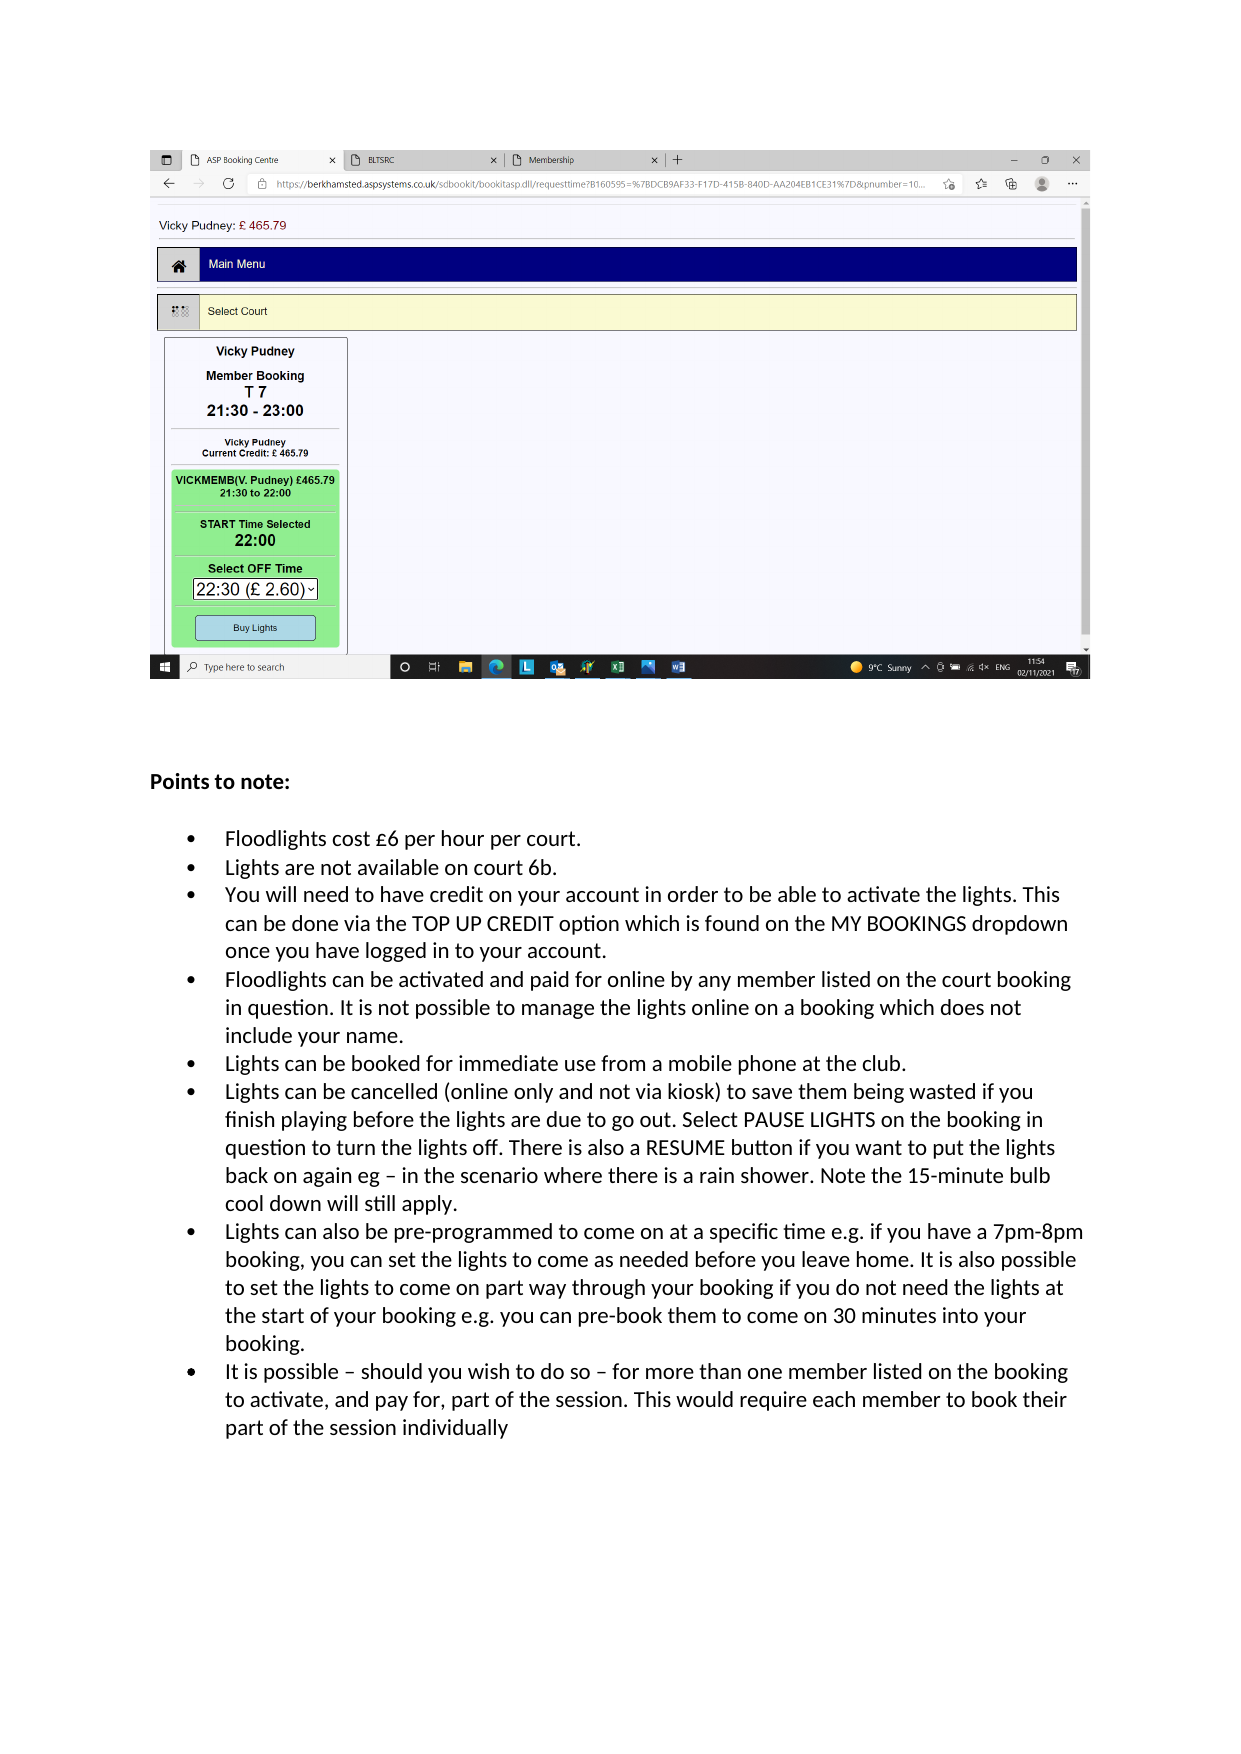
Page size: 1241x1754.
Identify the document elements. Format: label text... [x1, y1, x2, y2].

list Floodlights cost £6 per hour per court. [187, 824, 1090, 853]
picture [150, 150, 1091, 679]
text Points to note: [150, 767, 1090, 795]
list Lights can be cancelled (online only and not via kiosk) to save them being wasted if you finish playing before the lights are due to go out. Select PAUSE LIGHTS on the booking in question to turn the lights off. There is also a RESUME button if you want to put the lights back on again eg – in the scenario where there is a rain shower. Note the 15-minute bulb cool down will still apply. [187, 1077, 1090, 1217]
list Lights can be booked for immediate use from a mobile phone at the club. [187, 1049, 1090, 1077]
list Lights are not available on court 6b. [187, 853, 1090, 881]
list Lights can also be pre-programmed to come on at a specific time e.g. if you have a 7pm-8pm booking, you can set the lights to come as needed before you leave home. It is also possible to set the lights to come on part way through your booking if you do not need the lights at the start of your booking e.g. you can pre-book them to come on 30 minutes into your booking. [187, 1217, 1090, 1357]
list Floodlights can be activated and paid for online by any member listed on the court booking in question. It is not possible to manage the lights online on a booking which does not include your name. [187, 965, 1090, 1049]
list It is possible – should you wish to do so – for more than one member listed on the booking to activate, and pay for, part of the session. This would require each member to book their part of the session individually [187, 1357, 1090, 1441]
list You will need to have credit on your account in order to be able to activate the lights. This can be done via the TOP UP CREDIT option which is found on the MY BOOKINGS dropdown once you have logged in to your account. [187, 881, 1090, 965]
